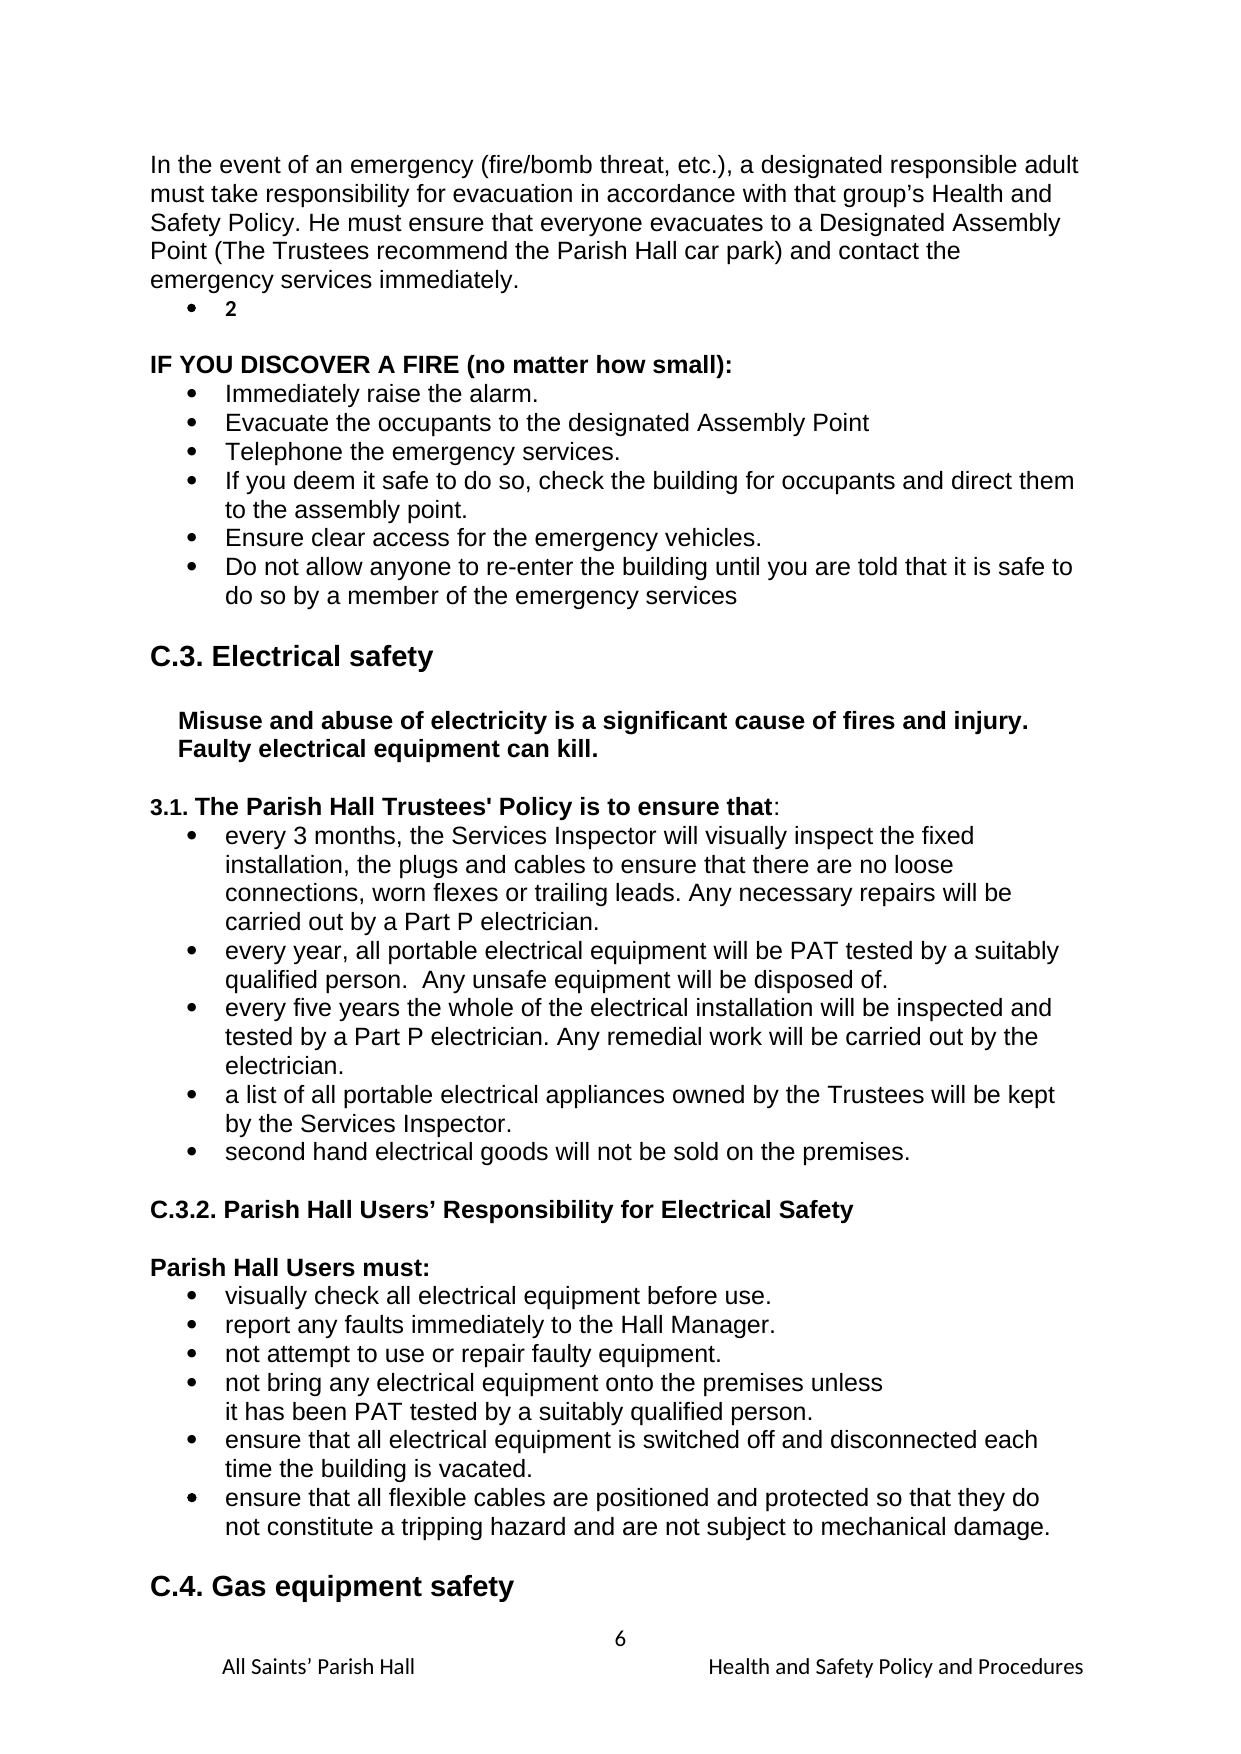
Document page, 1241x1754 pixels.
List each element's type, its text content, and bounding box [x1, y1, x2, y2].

list Do not allow anyone to re-enter the building until you are told that it is safe to do so by a member of the emergency services [187, 552, 1090, 610]
list C.3.2. Parish Hall Users’ Responsibility for Electrical Safety [150, 1195, 1090, 1224]
list report any faults immediately to the Hall Manager. [187, 1310, 1090, 1339]
list Ensure clear access for the emergency vehicles. [187, 523, 1090, 552]
text IF YOU DISCOVER A FIRE (no matter how small): [150, 351, 1090, 379]
list not bring any electrical equipment onto the premises unless [187, 1368, 1090, 1397]
list not attempt to use or repair faulty equipment. [187, 1339, 1090, 1368]
list visually check all electrical equipment before use. [187, 1281, 1090, 1310]
list Parish Hall Users must: [150, 1252, 1090, 1281]
list a list of all portable electrical appliances owned by the Trustees will be kept by the Services Inspector. [187, 1080, 1090, 1137]
list Telephone the emergency services. [187, 437, 1090, 466]
text it has been PAT tested by a suitably qualified person. [225, 1397, 1090, 1425]
text 3.1. The Parish Hall Trustees' Policy is to ensure that: [150, 792, 1090, 821]
list Immediately raise the alarm. [187, 379, 1090, 408]
list every year, all portable electrical equipment will be PAT tested by a suitably qualified person. Any unsafe equipment will be disposed of. [187, 936, 1090, 993]
text C.3. Electrical safety [150, 639, 1090, 672]
text C.4. Gas equipment safety [150, 1569, 1090, 1603]
list If you deem it safe to do so, check the building for occupants and direct them to the assembly point. [187, 466, 1090, 523]
list every 3 months, the Services Inspector will visually inspect the fixed installation, the plugs and cables to ensure that there are no loose connections, worn flexes or trailing leads. Any necessary repairs will be carried out by a Part P electrician. [187, 821, 1090, 936]
list ensure that all flexible cables are positioned and protected so that they do not constitute a tripping hazard and are not subject to mechanical damage. [187, 1483, 1090, 1541]
text Faulty electrical equipment can kill. [150, 734, 1090, 763]
list 2 [187, 294, 1090, 322]
list Misuse and abuse of electricity is a significant cause of fires and injury. [150, 706, 1090, 734]
list every five years the whole of the electrical installation will be inspected and tested by a Part P electrician. Any remedial work will be carried out by the electrician. [187, 993, 1090, 1080]
list second hand electrical goods will not be sold on the premises. [187, 1137, 1090, 1166]
list Evacuate the occupants to the designated Assembly Point [187, 408, 1090, 437]
list In the event of an emergency (fire/bomb threat, etc.), a designated responsible adult must take responsibility for evacuation in accordance with that group’s Health and Safety Policy. He must ensure that everyone evacuates to a Designated Assembly Point (The Trustees recommend the Parish Hall car park) and contact the emergency services immediately. [150, 150, 1090, 294]
list ensure that all electrical equipment is switched off and disconnected each time the building is vacated. [187, 1425, 1090, 1483]
